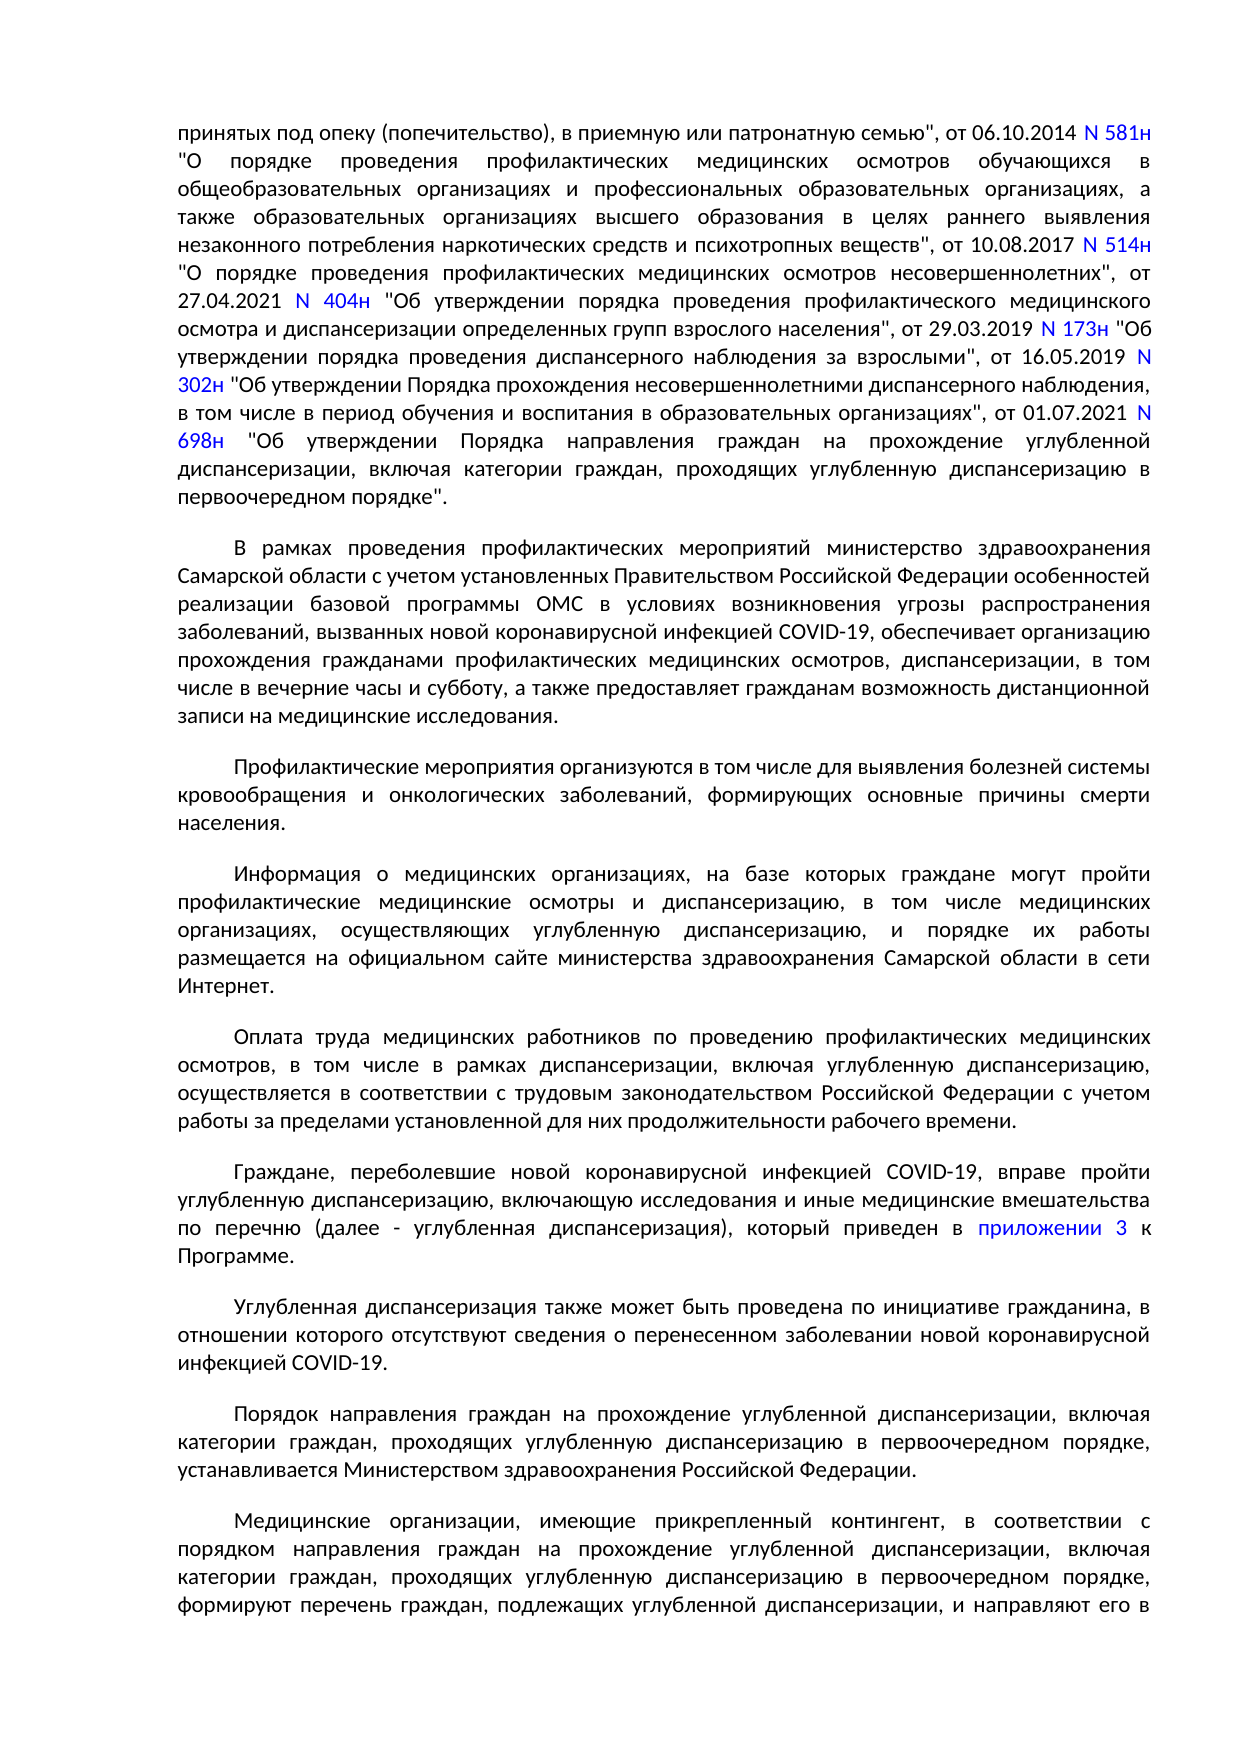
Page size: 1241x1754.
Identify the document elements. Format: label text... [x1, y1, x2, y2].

text В рамках проведения профилактических мероприятий министерство здравоохранения Самарской области с учетом установленных Правительством Российской Федерации особенностей реализации базовой программы ОМС в условиях возникновения угрозы распространения заболеваний, вызванных новой коронавирусной инфекцией COVID-19, обеспечивает организацию прохождения гражданами профилактических медицинских осмотров, диспансеризации, в том числе в вечерние часы и субботу, а также предоставляет гражданам возможность дистанционной записи на медицинские исследования. [177, 533, 1152, 729]
text Граждане, переболевшие новой коронавирусной инфекцией COVID-19, вправе пройти углубленную диспансеризацию, включающую исследования и иные медицинские вмешательства по перечню (далее - углубленная диспансеризация), который приведен в приложении 3 к Программе. [177, 1157, 1152, 1269]
text Профилактические мероприятия организуются в том числе для выявления болезней системы кровообращения и онкологических заболеваний, формирующих основные причины смерти населения. [177, 752, 1152, 836]
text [177, 118, 1152, 510]
text Порядок направления граждан на прохождение углубленной диспансеризации, включая категории граждан, проходящих углубленную диспансеризацию в первоочередном порядке, устанавливается Министерством здравоохранения Российской Федерации. [177, 1399, 1152, 1483]
text Информация о медицинских организациях, на базе которых граждане могут пройти профилактические медицинские осмотры и диспансеризацию, в том числе медицинских организациях, осуществляющих углубленную диспансеризацию, и порядке их работы размещается на официальном сайте министерства здравоохранения Самарской области в сети Интернет. [177, 859, 1152, 999]
text Углубленная диспансеризация также может быть проведена по инициативе гражданина, в отношении которого отсутствуют сведения о перенесенном заболевании новой коронавирусной инфекцией COVID-19. [177, 1292, 1152, 1376]
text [177, 1506, 1152, 1618]
text Оплата труда медицинских работников по проведению профилактических медицинских осмотров, в том числе в рамках диспансеризации, включая углубленную диспансеризацию, осуществляется в соответствии с трудовым законодательством Российской Федерации с учетом работы за пределами установленной для них продолжительности рабочего времени. [177, 1022, 1152, 1134]
